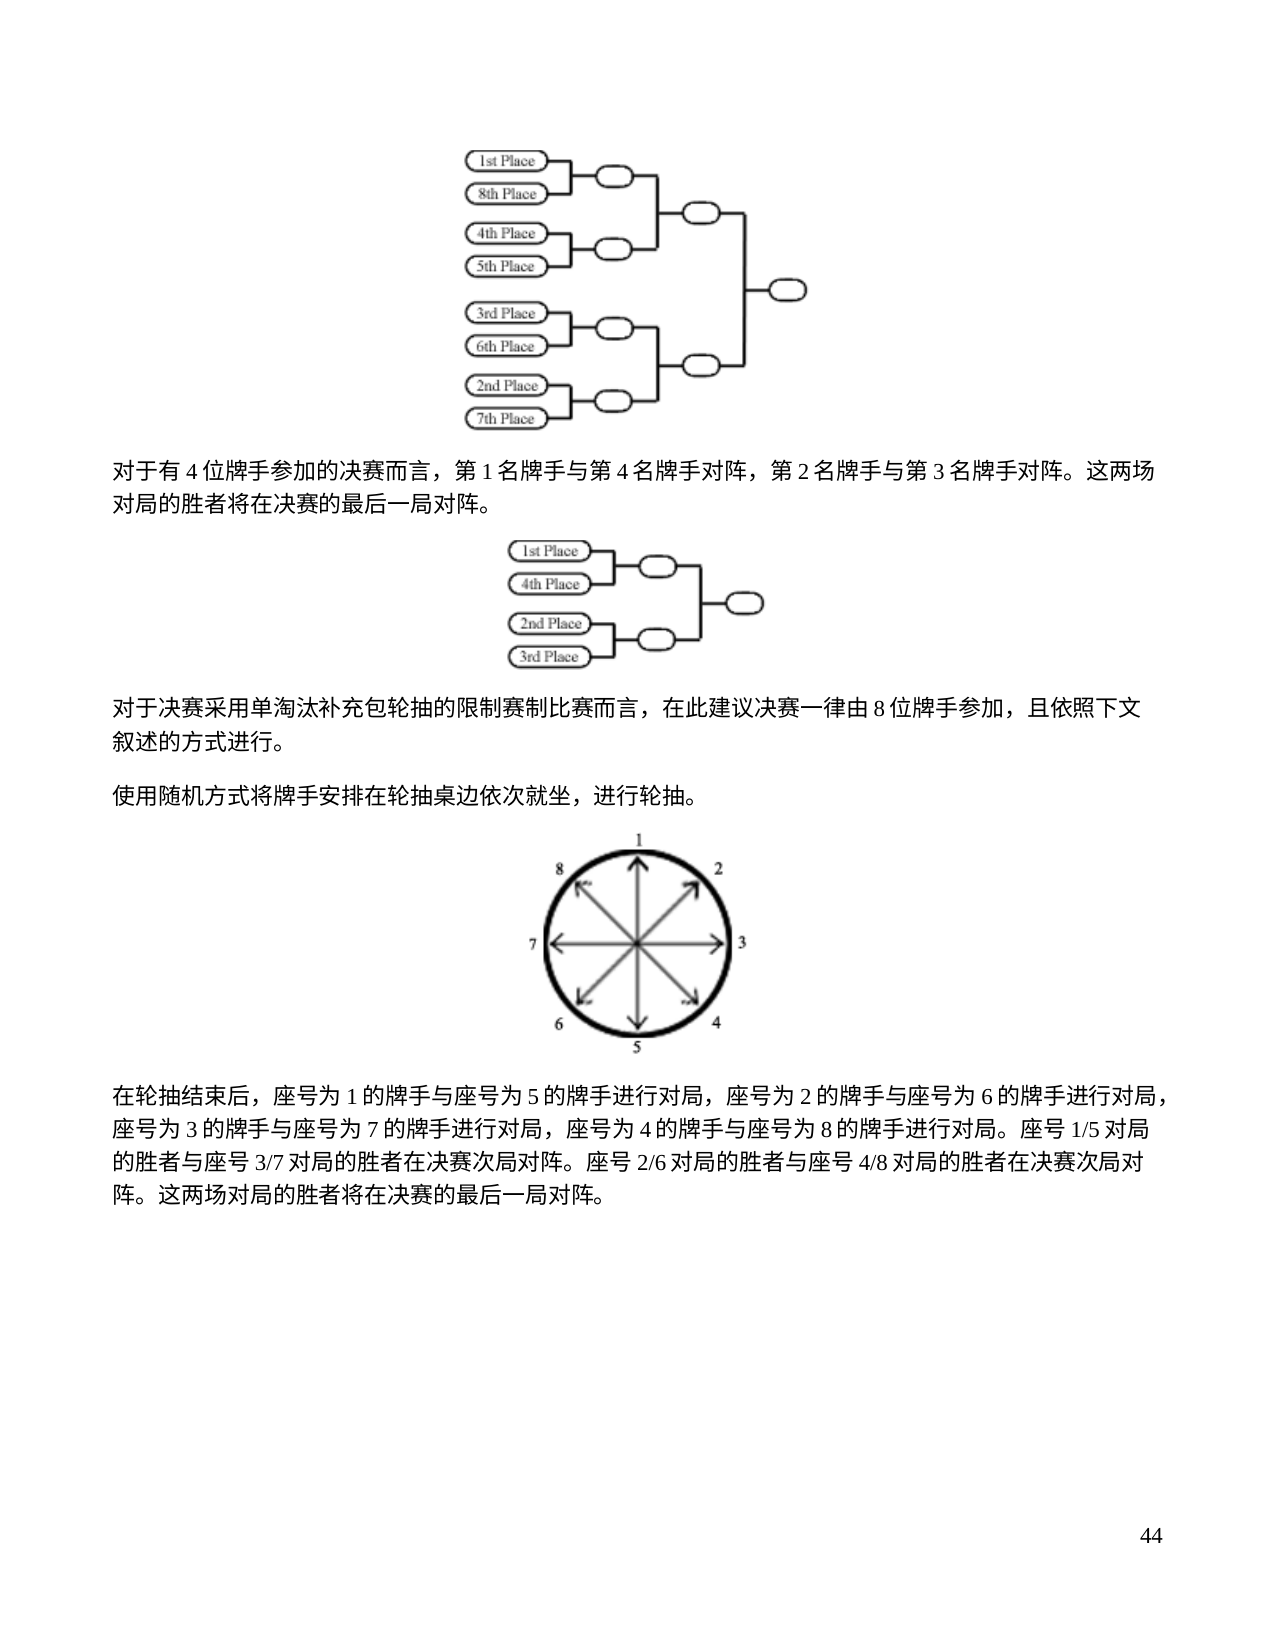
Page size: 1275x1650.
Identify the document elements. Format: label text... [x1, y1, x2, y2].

picture [503, 540, 772, 670]
picture [525, 831, 750, 1057]
text 对于有4位牌手参加的决赛而言，第1名牌手与第4名牌手对阵，第2名牌手与第3名牌手对阵。这两场对局的胜者将在决赛的最后一局对阵。 [112, 453, 1162, 519]
picture [460, 150, 815, 432]
text 使用随机方式将牌手安排在轮抽桌边依次就坐，进行轮抽。 [112, 778, 1162, 811]
text 在轮抽结束后，座号为1的牌手与座号为5的牌手进行对局，座号为2的牌手与座号为6的牌手进行对局，座号为3的牌手与座号为7的牌手进行对局，座号为4的牌手与座号为8的牌手进行对局。座号1/5对局的胜者与座号3/7对局的胜者在决赛次局对阵。座号2/6对局的胜者与座号4/8对局的胜者在决赛次局对阵。这两场对局的胜者将在决赛的最后一局对阵。 [112, 1077, 1162, 1210]
text 对于决赛采用单淘汰补充包轮抽的限制赛制比赛而言，在此建议决赛一律由8位牌手参加，且依照下文叙述的方式进行。 [112, 690, 1162, 757]
